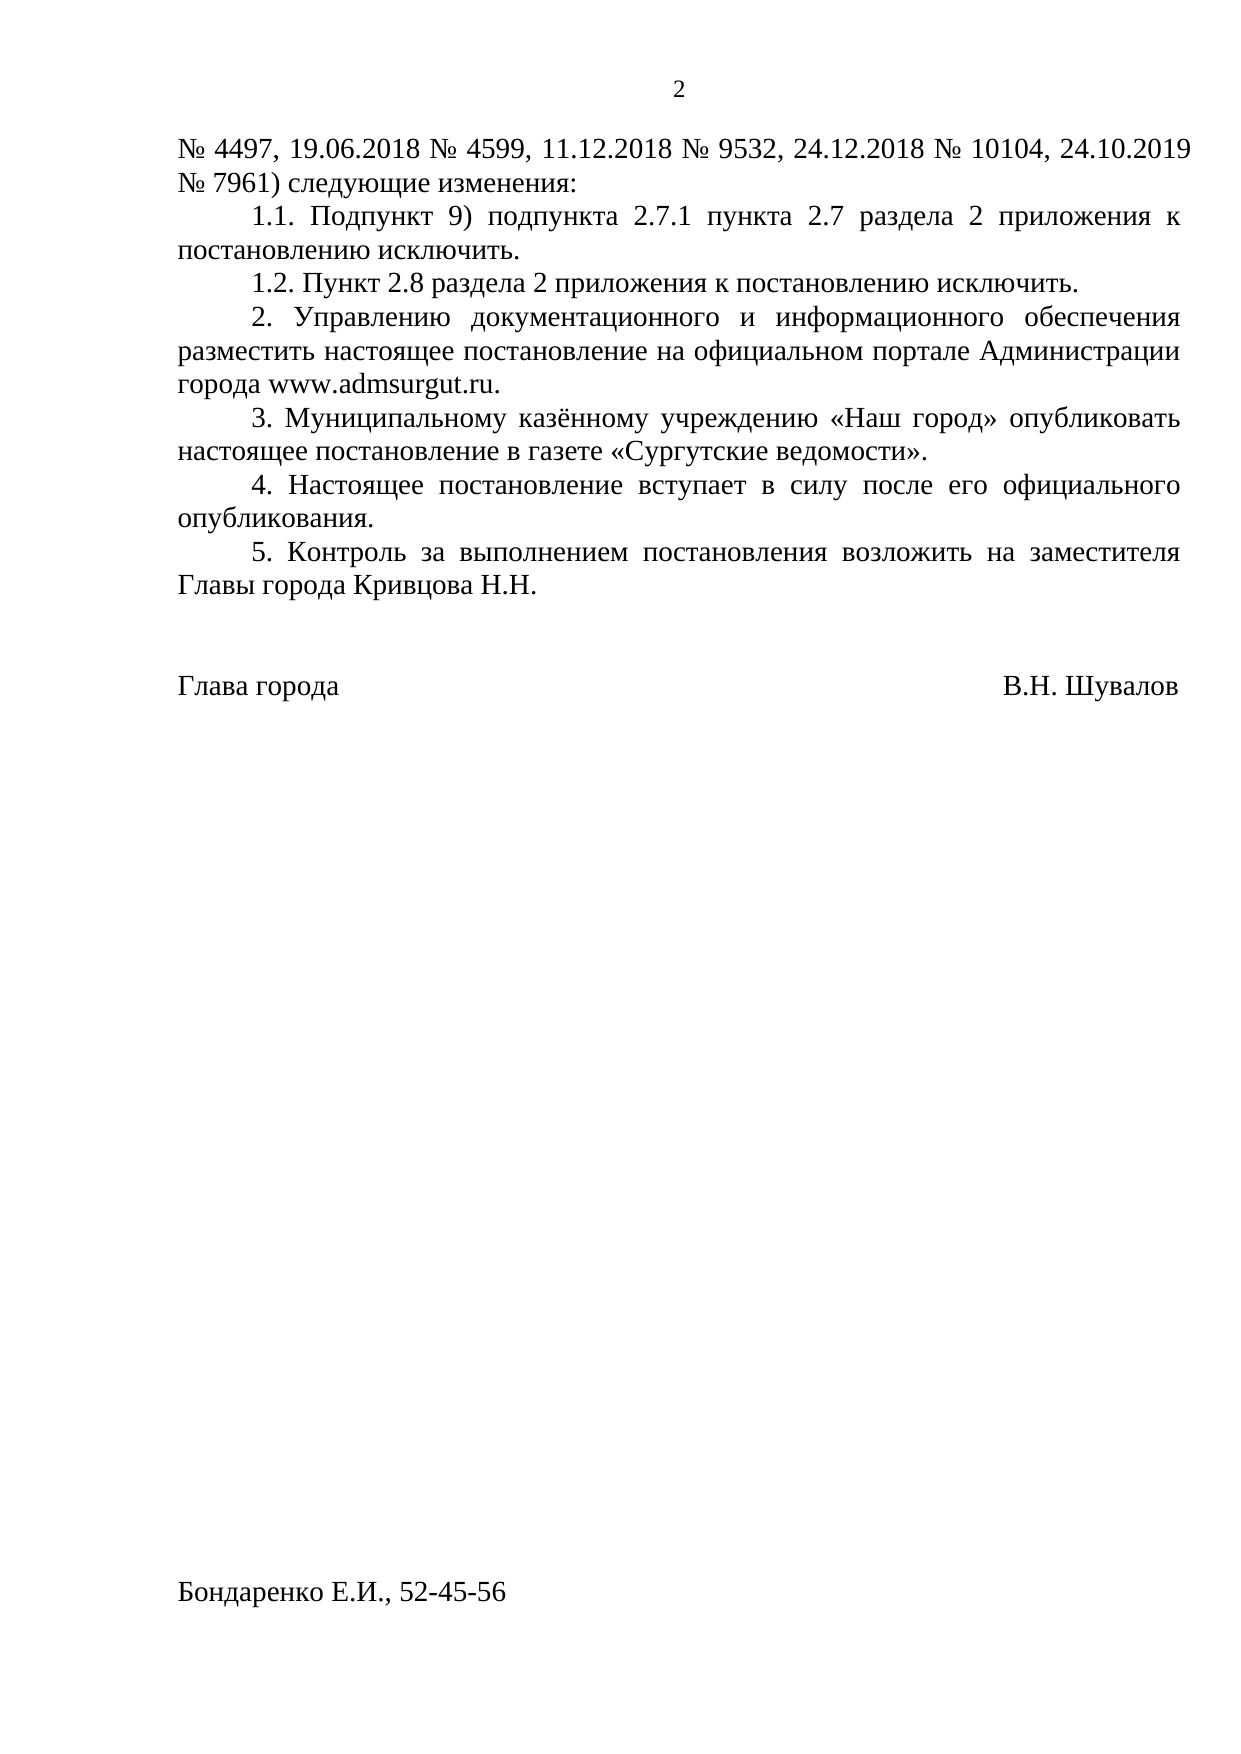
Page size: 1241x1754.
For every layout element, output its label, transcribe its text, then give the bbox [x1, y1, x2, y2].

text 2. Управлению документационного и информационного обеспечения разместить настоящее постановление на официальном портале Администрации города www.admsurgut.ru. [177, 299, 1181, 400]
text 5. Контроль за выполнением постановления возложить на заместителя Главы города Кривцова Н.Н. [177, 534, 1181, 601]
text Глава города В.Н. Шувалов [177, 668, 1181, 702]
text 4. Настоящее постановление вступает в силу после его официального опубликования. [177, 467, 1181, 534]
text 1.1. Подпункт 9) подпункта 2.7.1 пункта 2.7 раздела 2 приложения к постановлению исключить. [177, 198, 1181, 266]
text 3. Муниципальному казённому учреждению «Наш город» опубликовать настоящее постановление в газете «Сургутские ведомости». [177, 400, 1181, 467]
text Бондаренко Е.И., 52-45-56 [177, 1574, 1181, 1607]
text 1.2. Пункт 2.8 раздела 2 приложения к постановлению исключить. [177, 266, 1181, 299]
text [177, 131, 1191, 198]
